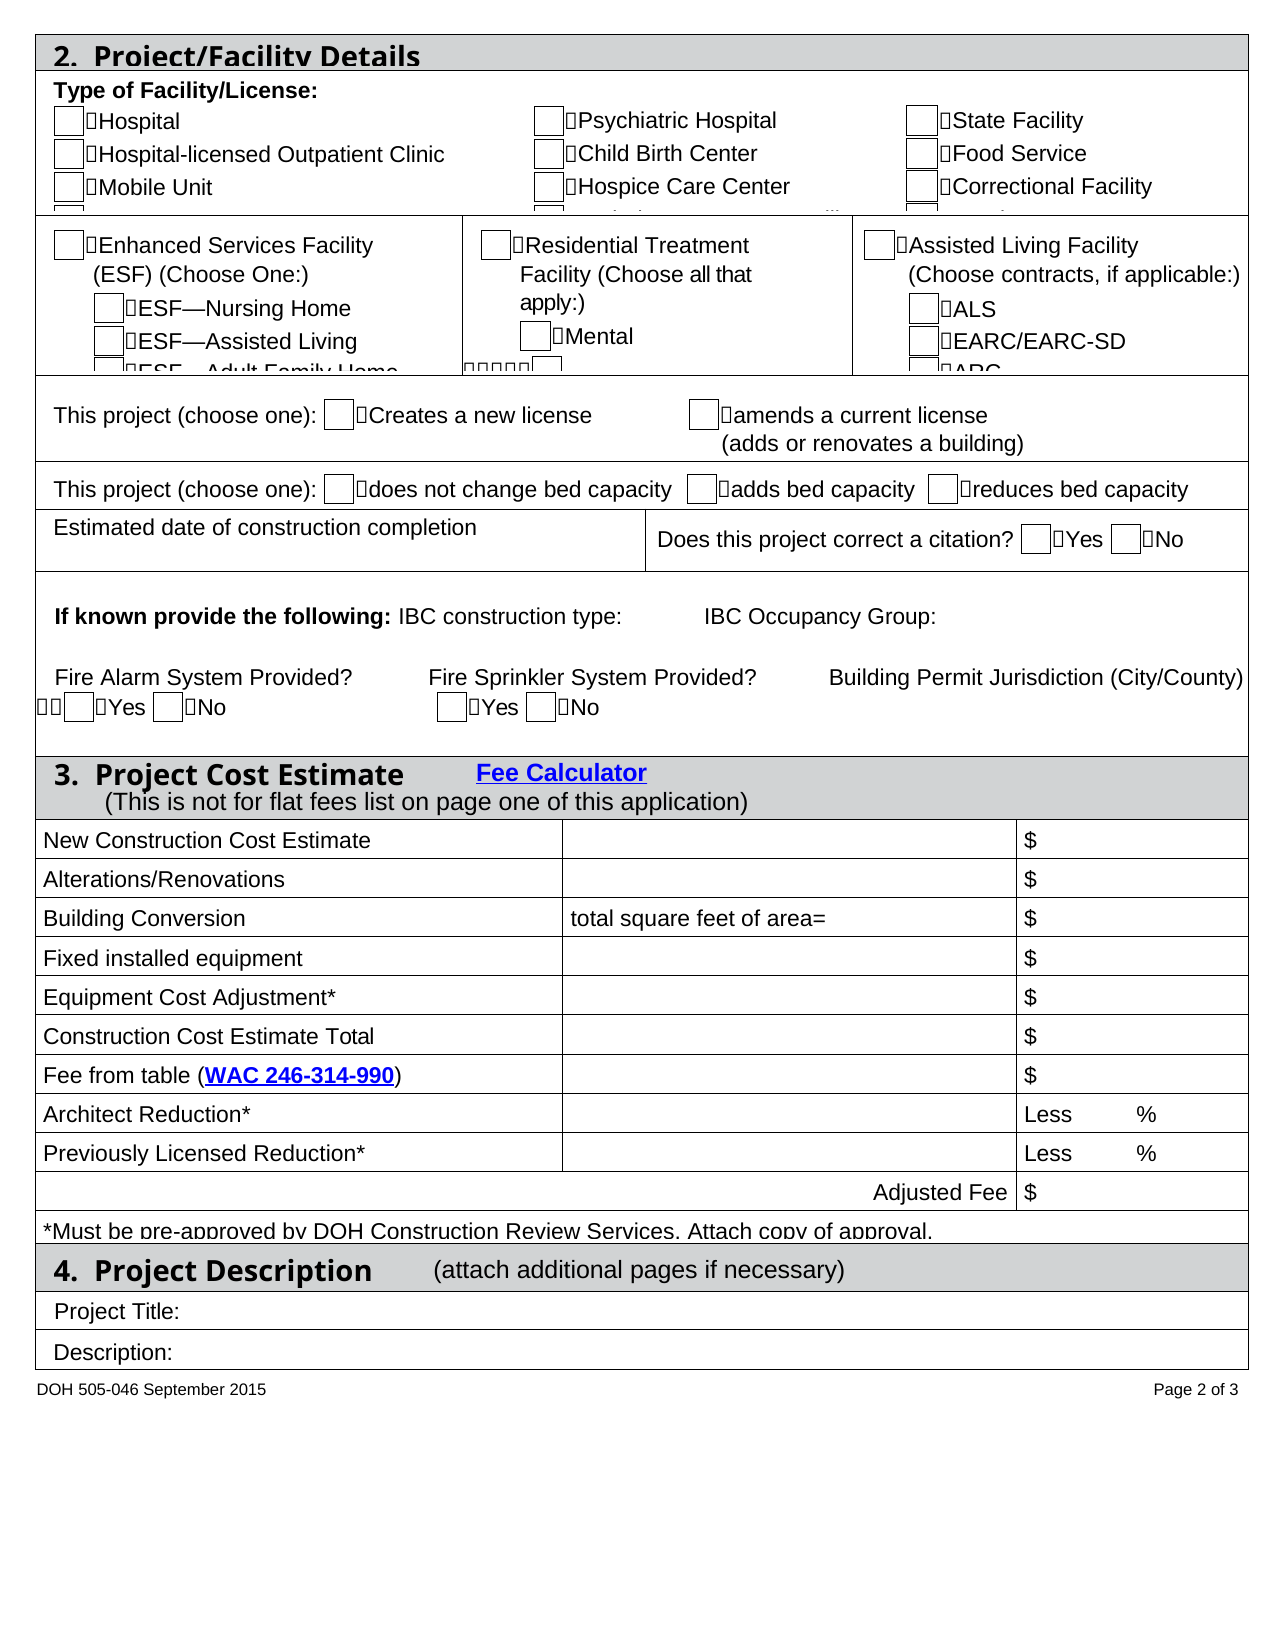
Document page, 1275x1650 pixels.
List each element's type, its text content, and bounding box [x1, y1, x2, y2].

table_cell Fee from table (WAC 246-314-990) [36, 1055, 562, 1092]
table_cell $ [1017, 937, 1248, 975]
table_cell Previously Licensed Reduction* [36, 1133, 562, 1171]
table_cell Fixed installed equipment [36, 937, 562, 975]
text DOH 505-046 September 2015 Page 2 of 3 [36, 1379, 1249, 1398]
table_cell Architect Reduction* [36, 1094, 562, 1132]
table_cell [563, 1015, 1016, 1053]
table_cell $ [1017, 976, 1248, 1014]
table_cell [563, 859, 1016, 897]
table_cell Type of Facility/License: Hospital Psychiatric Hospital State Facility Hospital-licensed Outpatient Clinic Child Birth Center Food Service Mobile Unit Hospice Care Center Correctional Facility Alcohol & Chemical Dependency Hospital Ambulatory Surgery Facility Nursing Home [36, 71, 1248, 215]
table_cell This project (choose one): does not change bed capacity adds bed capacity reduces bed capacity [36, 462, 1248, 508]
table_cell $ [1017, 1055, 1248, 1092]
table_cell $ [1017, 898, 1248, 936]
table_cell Enhanced Services Facility (ESF) (Choose One:) ESF—Nursing Home ESF—Assisted Living ESF—Adult Family Home [36, 216, 462, 375]
table_cell 4. Project Description (attach additional pages if necessary) [36, 1244, 1248, 1291]
table_cell Building Conversion [36, 898, 562, 936]
table_cell Less % [1017, 1133, 1248, 1171]
table_cell Assisted Living Facility (Choose contracts, if applicable:) ALS EARC/EARC-SD ARC [853, 216, 1248, 375]
table_cell [563, 976, 1016, 1014]
table_cell $ [1017, 1172, 1248, 1210]
table_cell Description: [36, 1330, 1248, 1369]
table_cell 3. Project Cost Estimate Fee Calculator (This is not for flat fees list on page one of this application) [36, 757, 1248, 819]
table_cell Equipment Cost Adjustment* [36, 976, 562, 1014]
table_header 2. Project/Facility Details [36, 35, 1248, 70]
table_cell $ [1017, 820, 1248, 858]
table_cell total square feet of area= [563, 898, 1016, 936]
table_cell Alterations/Renovations [36, 859, 562, 897]
table_cell This project (choose one): Creates a new license amends a current license (adds or renovates a building) [36, 376, 1248, 461]
table_cell Project Title: [36, 1292, 1248, 1329]
table_cell Less % [1017, 1094, 1248, 1132]
table_cell Does this project correct a citation? Yes No [646, 510, 1248, 571]
table_cell *Must be pre-approved by DOH Construction Review Services. Attach copy of approval. [36, 1211, 1248, 1243]
table_cell New Construction Cost Estimate [36, 820, 562, 858]
table_cell [563, 937, 1016, 975]
table_cell [563, 1055, 1016, 1092]
table_cell Estimated date of construction completion [36, 510, 645, 571]
table_cell $ [1017, 859, 1248, 897]
table_cell [563, 820, 1016, 858]
table_cell If known provide the following: IBC construction type: IBC Occupancy Group: Fire Alarm System Provided? Fire Sprinkler System Provided? Building Permit Jurisdiction (City/County) Yes No Yes No [36, 572, 1248, 756]
table_cell Adjusted Fee [36, 1172, 1016, 1210]
table_cell [563, 1133, 1016, 1171]
table_cell $ [1017, 1015, 1248, 1053]
table_cell Construction Cost Estimate Total [36, 1015, 562, 1053]
table_cell [563, 1094, 1016, 1132]
table_cell Residential Treatment Facility (Choose all that apply:) Mental Chemical Restraint [463, 216, 852, 375]
